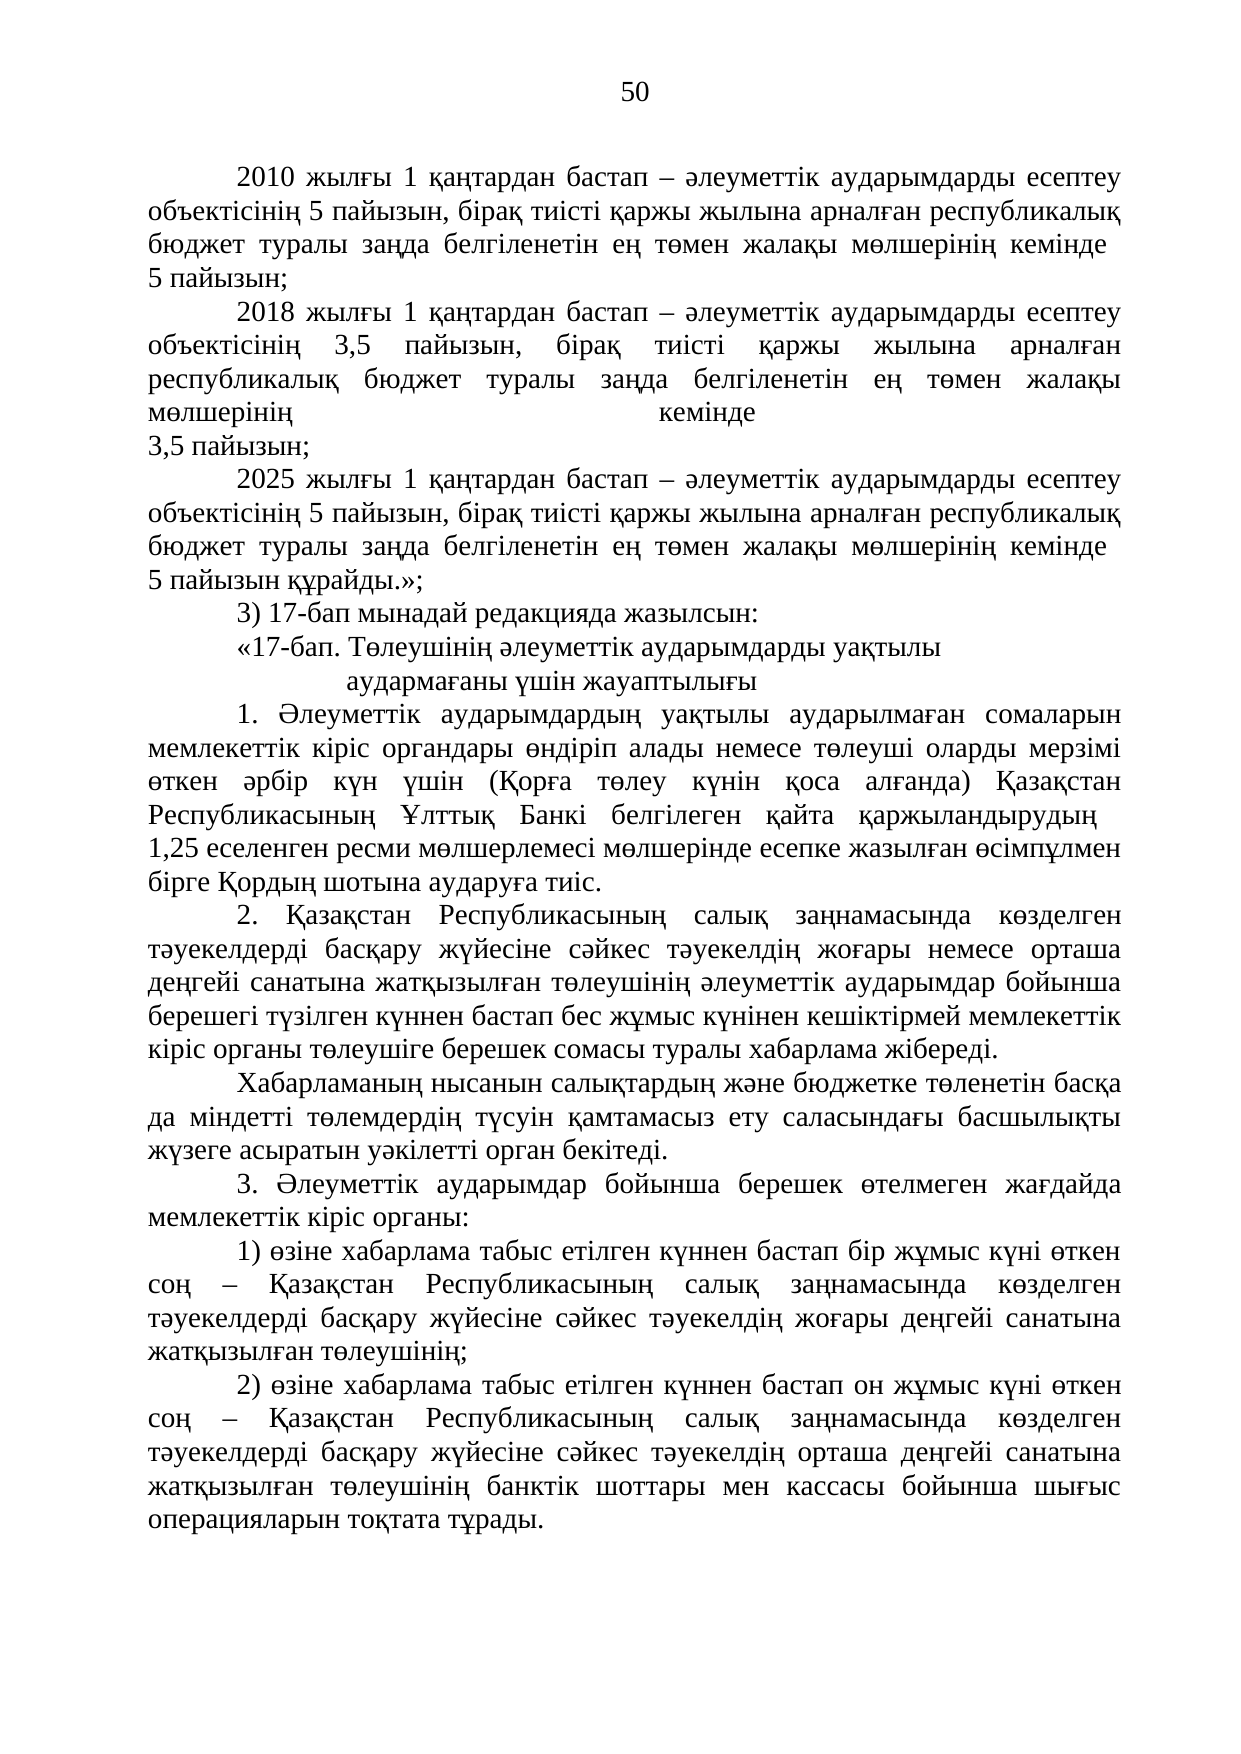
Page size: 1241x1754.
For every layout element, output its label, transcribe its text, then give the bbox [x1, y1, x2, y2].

text 1) өзіне хабарлама табыс етілген күннен бастап бір жұмыс күні өткен соң – Қазақстан Республикасының салық заңнамасында көзделген тәуекелдерді басқару жүйесіне сәйкес тәуекелдің жоғары деңгейі санатына жатқызылған төлеушінің; [148, 1233, 1122, 1367]
text 3. Әлеуметтік аударымдар бойынша берешек өтелмеген жағдайда мемлекеттік кіріс органы: [148, 1166, 1122, 1233]
text 3) 17-бап мынадай редакцияда жазылсын: [148, 596, 1122, 629]
text аудармағаны үшін жауаптылығы [221, 663, 1122, 696]
text 2010 жылғы 1 қаңтардан бастап – әлеуметтік аударымдарды есептеу объектісінің 5 пайызын, бірақ тиісті қаржы жылына арналған республикалық бюджет туралы заңда белгіленетін ең төмен жалақы мөлшерінің кемінде 5 пайызын; [148, 159, 1122, 294]
text 2) өзіне хабарлама табыс етілген күннен бастап он жұмыс күні өткен соң – Қазақстан Республикасының салық заңнамасында көзделген тәуекелдерді басқару жүйесіне сәйкес тәуекелдің орташа деңгейі санатына жатқызылған төлеушінің банктік шоттары мен кассасы бойынша шығыс операцияларын тоқтата тұрады. [148, 1367, 1122, 1535]
text «17-бап. Төлеушінің әлеуметтік аударымдарды уақтылы [221, 629, 1122, 663]
text 2025 жылғы 1 қаңтардан бастап – әлеуметтік аударымдарды есептеу объектісінің 5 пайызын, бірақ тиісті қаржы жылына арналған республикалық бюджет туралы заңда белгіленетін ең төмен жалақы мөлшерінің кемінде 5 пайызын құрайды.»; [148, 461, 1122, 596]
text 2. Қазақстан Республикасының салық заңнамасында көзделген тәуекелдерді басқару жүйесіне сәйкес тәуекелдің жоғары немесе орташа деңгейі санатына жатқызылған төлеушінің әлеуметтік аударымдар бойынша берешегі түзілген күннен бастап бес жұмыс күнінен кешіктірмей мемлекеттік кіріс органы төлеушіге берешек сомасы туралы хабарлама жібереді. [148, 897, 1122, 1065]
text 2018 жылғы 1 қаңтардан бастап – әлеуметтік аударымдарды есептеу объектісінің 3,5 пайызын, бірақ тиісті қаржы жылына арналған республикалық бюджет туралы заңда белгіленетін ең төмен жалақы мөлшерінің кемінде 3,5 пайызын; [148, 294, 1122, 461]
text 1. Әлеуметтiк аударымдардың уақтылы аударылмаған сомаларын мемлекеттік кіріс органдары өндiрiп алады немесе төлеушi оларды мерзiмi өткен әрбір күн үшiн (Қорға төлеу күнін қоса алғанда) Қазақстан Республикасының Ұлттық Банкi белгілеген қайта қаржыландырудың 1,25 еселенген ресми мөлшерлемесі мөлшерiнде есепке жазылған өсiмпұлмен бірге Қордың шотына аударуға тиiс. [148, 696, 1122, 897]
text Хабарламаның нысанын салықтардың және бюджетке төленетін басқа да міндетті төлемдердің түсуін қамтамасыз ету саласындағы басшылықты жүзеге асыратын уәкілетті орган бекітеді. [148, 1065, 1122, 1166]
